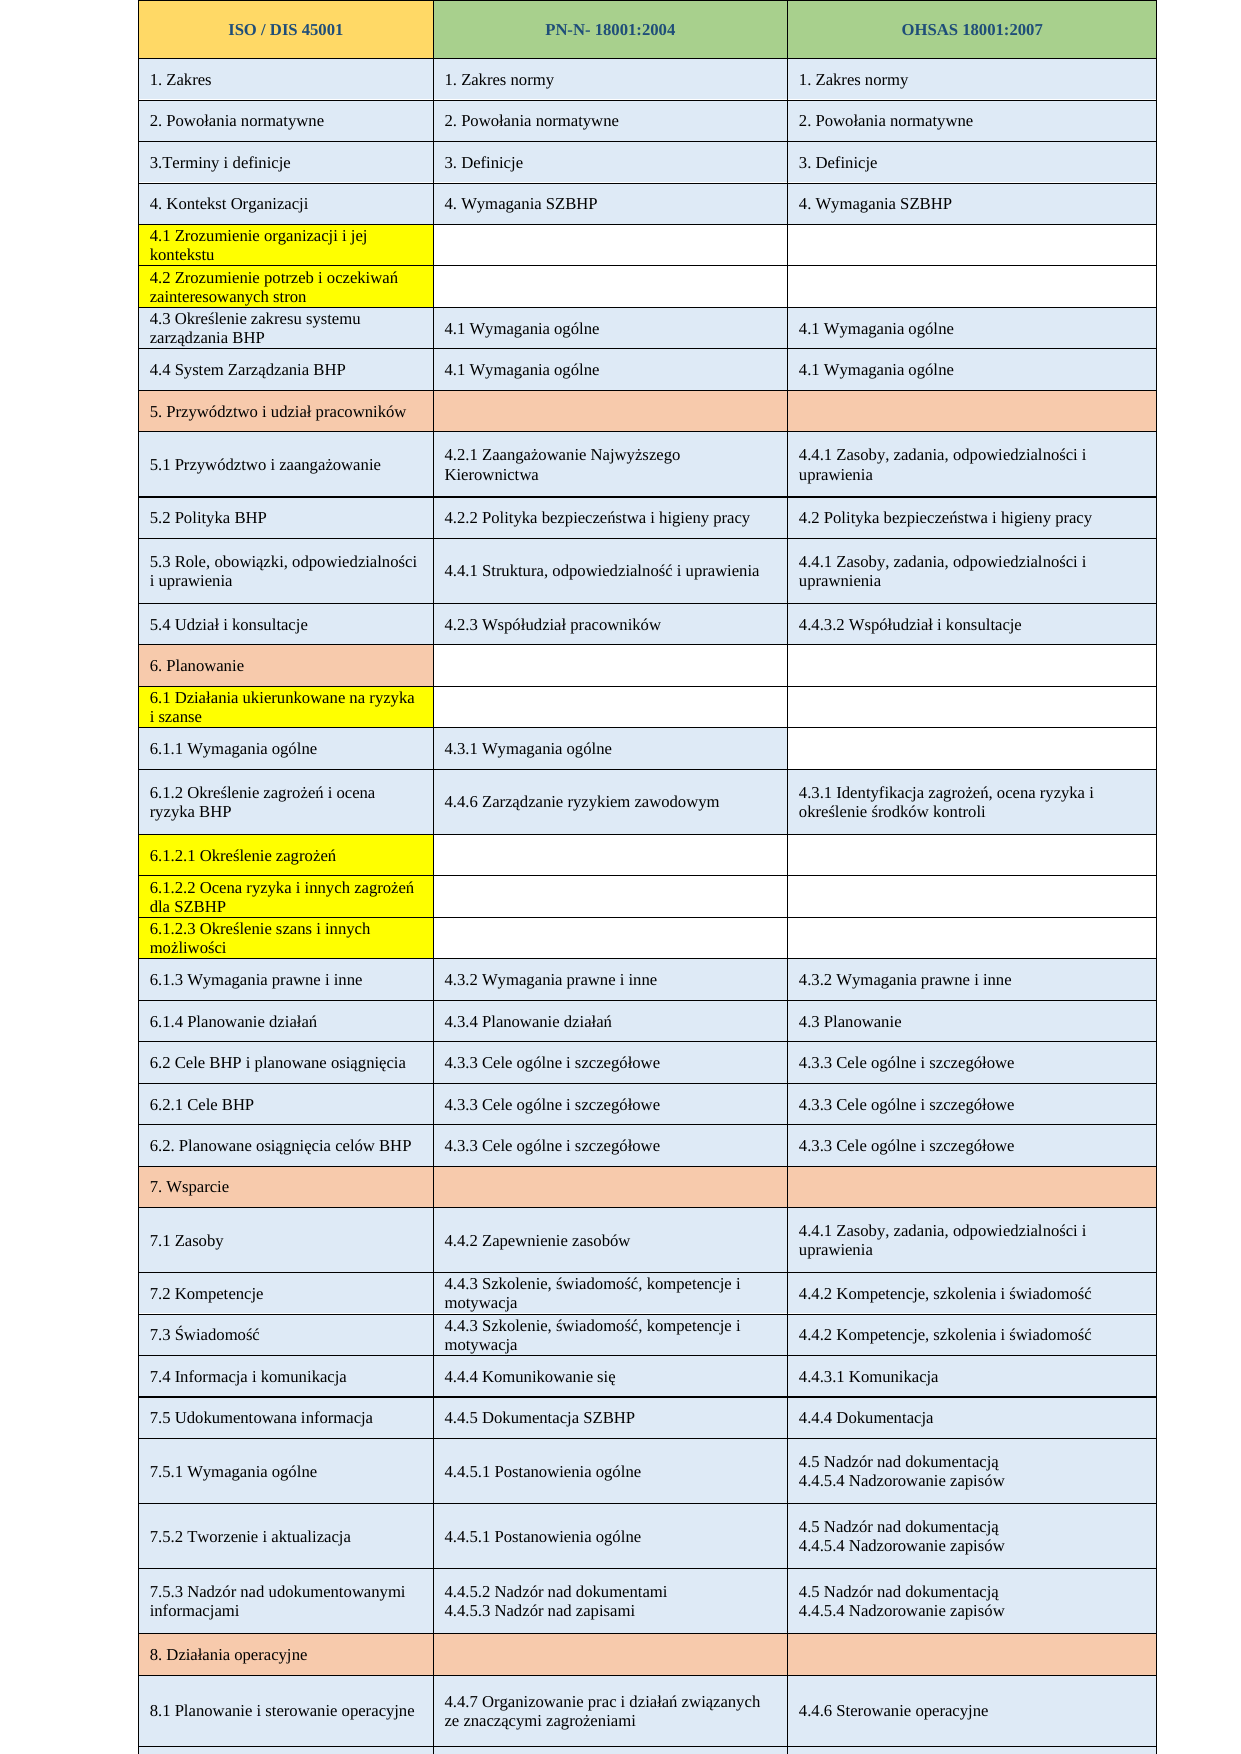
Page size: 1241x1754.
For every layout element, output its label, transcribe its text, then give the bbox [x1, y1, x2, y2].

table_cell 4.3.4 Planowanie działań [434, 1001, 787, 1041]
table_cell 4.3.3 Cele ogólne i szczegółowe [788, 1084, 1156, 1124]
table_cell 4.5 Nadzór nad dokumentacją 4.4.5.4 Nadzorowanie zapisów [788, 1504, 1156, 1568]
table_cell 6.1.1 Wymagania ogólne [139, 728, 433, 769]
table_cell [434, 835, 787, 875]
table_cell 6.2. Planowane osiągnięcia celów BHP [139, 1125, 433, 1166]
table_cell 4.4.5.2 Nadzór nad dokumentami 4.4.5.3 Nadzór nad zapisami [434, 1569, 787, 1633]
table_cell [788, 1167, 1156, 1207]
table_cell 4.4.4 Komunikowanie się [434, 1356, 787, 1396]
table_cell [788, 645, 1156, 686]
table_cell 1. Zakres [139, 59, 433, 99]
table_cell 3. Definicje [434, 142, 787, 182]
table_cell [788, 876, 1156, 917]
table_cell 7.5.2 Tworzenie i aktualizacja [139, 1504, 433, 1568]
table_cell 6.1.2.3 Określenie szans i innych możliwości [139, 918, 433, 958]
table_cell 4.4.1 Zasoby, zadania, odpowiedzialności i uprawienia [788, 432, 1156, 496]
table_cell 6. Planowanie [139, 645, 433, 686]
table_cell 4.4.2 Zapewnienie zasobów [434, 1208, 787, 1272]
table_cell 3. Definicje [788, 142, 1156, 182]
table_cell [434, 645, 787, 686]
table_cell 7.1 Zasoby [139, 1208, 433, 1272]
table_cell 2. Powołania normatywne [139, 101, 433, 141]
table_cell 4.4.3 Szkolenie, świadomość, kompetencje i motywacja [434, 1315, 787, 1355]
table_cell 4.1 Wymagania ogólne [788, 308, 1156, 348]
table_cell [434, 918, 787, 958]
table_cell [434, 391, 787, 431]
table_header PN-N- 18001:2004 [434, 1, 787, 58]
table_cell 4.3.3 Cele ogólne i szczegółowe [434, 1084, 787, 1124]
table_cell 4.3.3 Cele ogólne i szczegółowe [788, 1042, 1156, 1083]
table_cell 4.4.7 Organizowanie prac i działań związanych ze znaczącymi zagrożeniami [434, 1676, 787, 1746]
table_cell 7.3 Świadomość [139, 1315, 433, 1355]
table_cell 4.3 Określenie zakresu systemu zarządzania BHP [139, 308, 433, 348]
table_cell 4.4.3.1 Komunikacja [788, 1356, 1156, 1396]
table_cell 7.5.1 Wymagania ogólne [139, 1439, 433, 1503]
table_cell 4.2 Zrozumienie potrzeb i oczekiwań zainteresowanych stron [139, 266, 433, 307]
table_cell [788, 835, 1156, 875]
table_cell 5.3 Role, obowiązki, odpowiedzialności i uprawienia [139, 539, 433, 603]
table_cell 7.2 Kompetencje [139, 1273, 433, 1313]
table_cell 4.4.1 Zasoby, zadania, odpowiedzialności i uprawienia [788, 1208, 1156, 1272]
table_cell 5.1 Przywództwo i zaangażowanie [139, 432, 433, 496]
table_cell 2. Powołania normatywne [434, 101, 787, 141]
table_cell 4.4.5.1 Postanowienia ogólne [434, 1504, 787, 1568]
table_cell [434, 266, 787, 307]
table_cell 4. Wymagania SZBHP [788, 184, 1156, 224]
table_cell 4.1 Zrozumienie organizacji i jej kontekstu [139, 225, 433, 265]
table_cell 6.1 Działania ukierunkowane na ryzyka i szanse [139, 687, 433, 727]
table_cell 4.2.3 Współudział pracowników [434, 604, 787, 644]
table_cell 4.4.3.2 Współudział i konsultacje [788, 604, 1156, 644]
table_cell [434, 687, 787, 727]
table_cell 8.1 Planowanie i sterowanie operacyjne [139, 1676, 433, 1746]
table_cell 4.3.2 Wymagania prawne i inne [434, 959, 787, 1000]
table_cell 4.1 Wymagania ogólne [434, 308, 787, 348]
table_cell 1. Zakres normy [788, 59, 1156, 99]
table_cell [788, 391, 1156, 431]
table_cell 4.4.6 Zarządzanie ryzykiem zawodowym [434, 770, 787, 834]
table_cell 4.4.3 Szkolenie, świadomość, kompetencje i motywacja [434, 1273, 787, 1313]
table_cell 4.4 System Zarządzania BHP [139, 349, 433, 390]
table_cell 4.2 Polityka bezpieczeństwa i higieny pracy [788, 498, 1156, 538]
table_cell 6.1.2 Określenie zagrożeń i ocena ryzyka BHP [139, 770, 433, 834]
table_cell 4.3.1 Identyfikacja zagrożeń, ocena ryzyka i określenie środków kontroli [788, 770, 1156, 834]
table_cell [788, 918, 1156, 958]
table_cell 4.3.2 Wymagania prawne i inne [788, 959, 1156, 1000]
table_cell 6.2.1 Cele BHP [139, 1084, 433, 1124]
table_header OHSAS 18001:2007 [788, 1, 1156, 58]
table_cell 4.5 Nadzór nad dokumentacją 4.4.5.4 Nadzorowanie zapisów [788, 1439, 1156, 1503]
table_cell 4.4.1 Struktura, odpowiedzialność i uprawienia [434, 539, 787, 603]
table_cell 4.4.1 Zasoby, zadania, odpowiedzialności i uprawnienia [788, 539, 1156, 603]
table_cell [788, 1747, 1156, 1754]
table_cell 5.4 Udział i konsultacje [139, 604, 433, 644]
table_cell 7.5.3 Nadzór nad udokumentowanymi informacjami [139, 1569, 433, 1633]
table_cell 4.2.1 Zaangażowanie Najwyższego Kierownictwa [434, 432, 787, 496]
table_cell 1. Zakres normy [434, 59, 787, 99]
table_cell 4.4.6 Sterowanie operacyjne [788, 1676, 1156, 1746]
table_cell 8. Działania operacyjne [139, 1634, 433, 1675]
table_cell 6.1.2.1 Określenie zagrożeń [139, 835, 433, 875]
table_cell 3.Terminy i definicje [139, 142, 433, 182]
table_cell 2. Powołania normatywne [788, 101, 1156, 141]
table_cell 4. Wymagania SZBHP [434, 184, 787, 224]
table_cell 4.4.5 Dokumentacja SZBHP [434, 1398, 787, 1438]
table_cell 4.3.3 Cele ogólne i szczegółowe [788, 1125, 1156, 1166]
table_cell 6.1.2.2 Ocena ryzyka i innych zagrożeń dla SZBHP [139, 876, 433, 917]
table_cell [434, 225, 787, 265]
table_cell 4.1 Wymagania ogólne [434, 349, 787, 390]
table_cell [788, 225, 1156, 265]
table_cell 7.4 Informacja i komunikacja [139, 1356, 433, 1396]
table_cell 4.2.2 Polityka bezpieczeństwa i higieny pracy [434, 498, 787, 538]
table_header ISO / DIS 45001 [139, 1, 433, 58]
table_cell 4.5 Nadzór nad dokumentacją 4.4.5.4 Nadzorowanie zapisów [788, 1569, 1156, 1633]
table_cell 4.3.1 Wymagania ogólne [434, 728, 787, 769]
table_cell 4.3 Planowanie [788, 1001, 1156, 1041]
table_cell 4.1 Wymagania ogólne [788, 349, 1156, 390]
table_cell 4.4.5.1 Postanowienia ogólne [434, 1439, 787, 1503]
table_cell [434, 1634, 787, 1675]
table_cell 4. Kontekst Organizacji [139, 184, 433, 224]
table_cell 4.3.3 Cele ogólne i szczegółowe [434, 1042, 787, 1083]
table_cell 5. Przywództwo i udział pracowników [139, 391, 433, 431]
table_cell 7. Wsparcie [139, 1167, 433, 1207]
table_cell 4.4.2 Kompetencje, szkolenia i świadomość [788, 1315, 1156, 1355]
table_cell [788, 266, 1156, 307]
table_cell 4.4.2 Kompetencje, szkolenia i świadomość [788, 1273, 1156, 1313]
table_cell 6.1.4 Planowanie działań [139, 1001, 433, 1041]
table_cell [434, 1747, 787, 1754]
table_cell [434, 876, 787, 917]
table_cell [788, 728, 1156, 769]
table_cell 7.5 Udokumentowana informacja [139, 1398, 433, 1438]
table_cell 6.1.3 Wymagania prawne i inne [139, 959, 433, 1000]
table_cell 4.3.3 Cele ogólne i szczegółowe [434, 1125, 787, 1166]
table_cell [434, 1167, 787, 1207]
table_cell 5.2 Polityka BHP [139, 498, 433, 538]
table_cell [788, 1634, 1156, 1675]
table_cell [788, 687, 1156, 727]
table_cell 4.4.4 Dokumentacja [788, 1398, 1156, 1438]
table_cell 6.2 Cele BHP i planowane osiągnięcia [139, 1042, 433, 1083]
